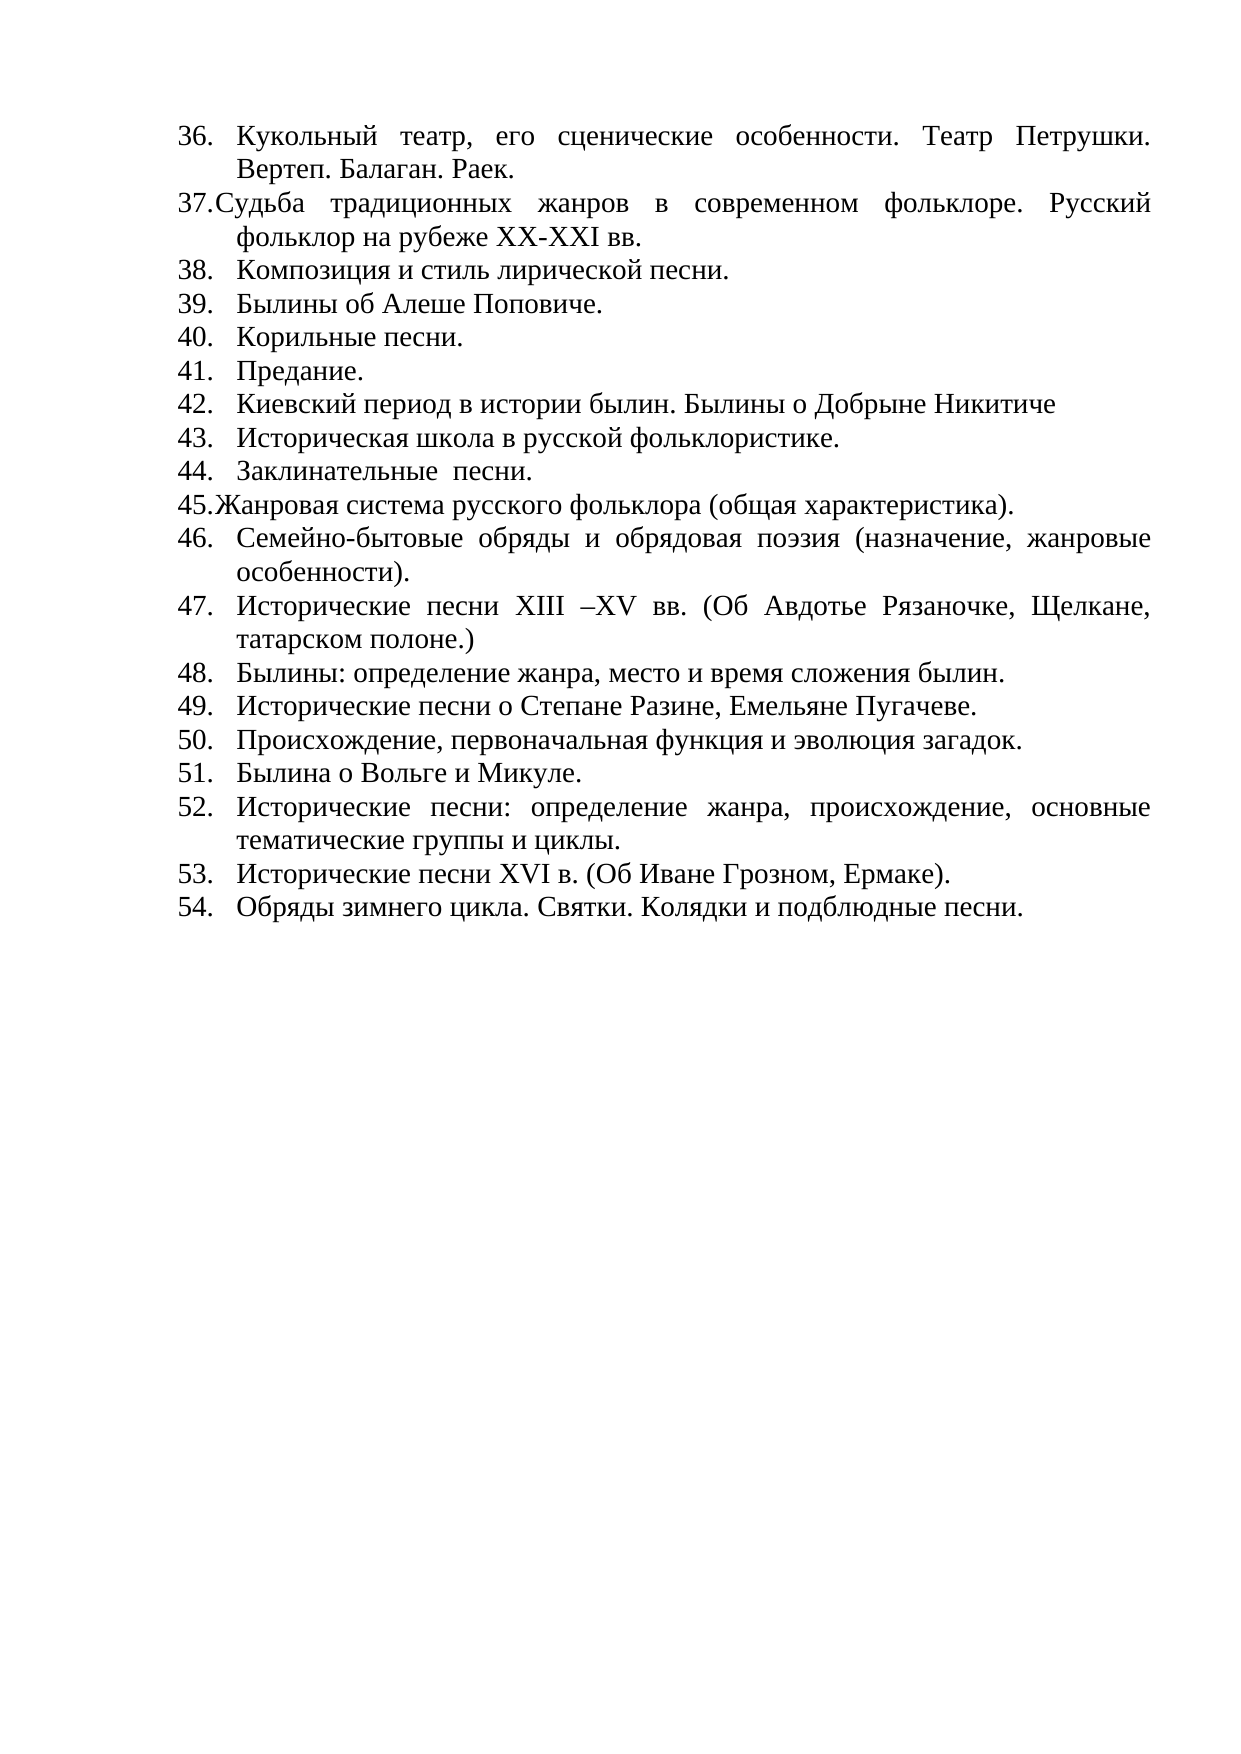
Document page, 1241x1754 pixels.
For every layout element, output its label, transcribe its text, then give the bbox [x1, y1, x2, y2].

list Исторические песни XVI в. (Об Иване Грозном, Ермаке). [177, 856, 1152, 889]
list Корильные песни. [177, 319, 1152, 353]
list Предание. [177, 353, 1152, 386]
list Жанровая система русского фольклора (общая характеристика). [177, 487, 1152, 521]
list Происхождение, первоначальная функция и эволюция загадок. [177, 722, 1152, 755]
list Историческая школа в русской фольклористике. [177, 420, 1152, 453]
list Композиция и стиль лирической песни. [177, 252, 1152, 286]
list Былина о Вольге и Микуле. [177, 755, 1152, 789]
list Киевский период в истории былин. Былины о Добрыне Никитиче [177, 386, 1152, 420]
list Заклинательные песни. [177, 453, 1152, 487]
list Исторические песни о Степане Разине, Емельяне Пугачеве. [177, 688, 1152, 722]
list Исторические песни XIII –XV вв. (Об Авдотье Рязаночке, Щелкане, татарском полоне.) [177, 588, 1152, 655]
list Семейно-бытовые обряды и обрядовая поэзия (назначение, жанровые особенности). [177, 521, 1152, 588]
list Исторические песни: определение жанра, происхождение, основные тематические группы и циклы. [177, 789, 1152, 856]
list Былины: определение жанра, место и время сложения былин. [177, 655, 1152, 688]
list Кукольный театр, его сценические особенности. Театр Петрушки. Вертеп. Балаган. Раек. [177, 118, 1152, 185]
list Былины об Алеше Поповиче. [177, 286, 1152, 319]
list Обряды зимнего цикла. Святки. Колядки и подблюдные песни. [177, 889, 1152, 923]
list Судьба традиционных жанров в современном фольклоре. Русский фольклор на рубеже ХХ-XXI вв. [177, 185, 1152, 252]
